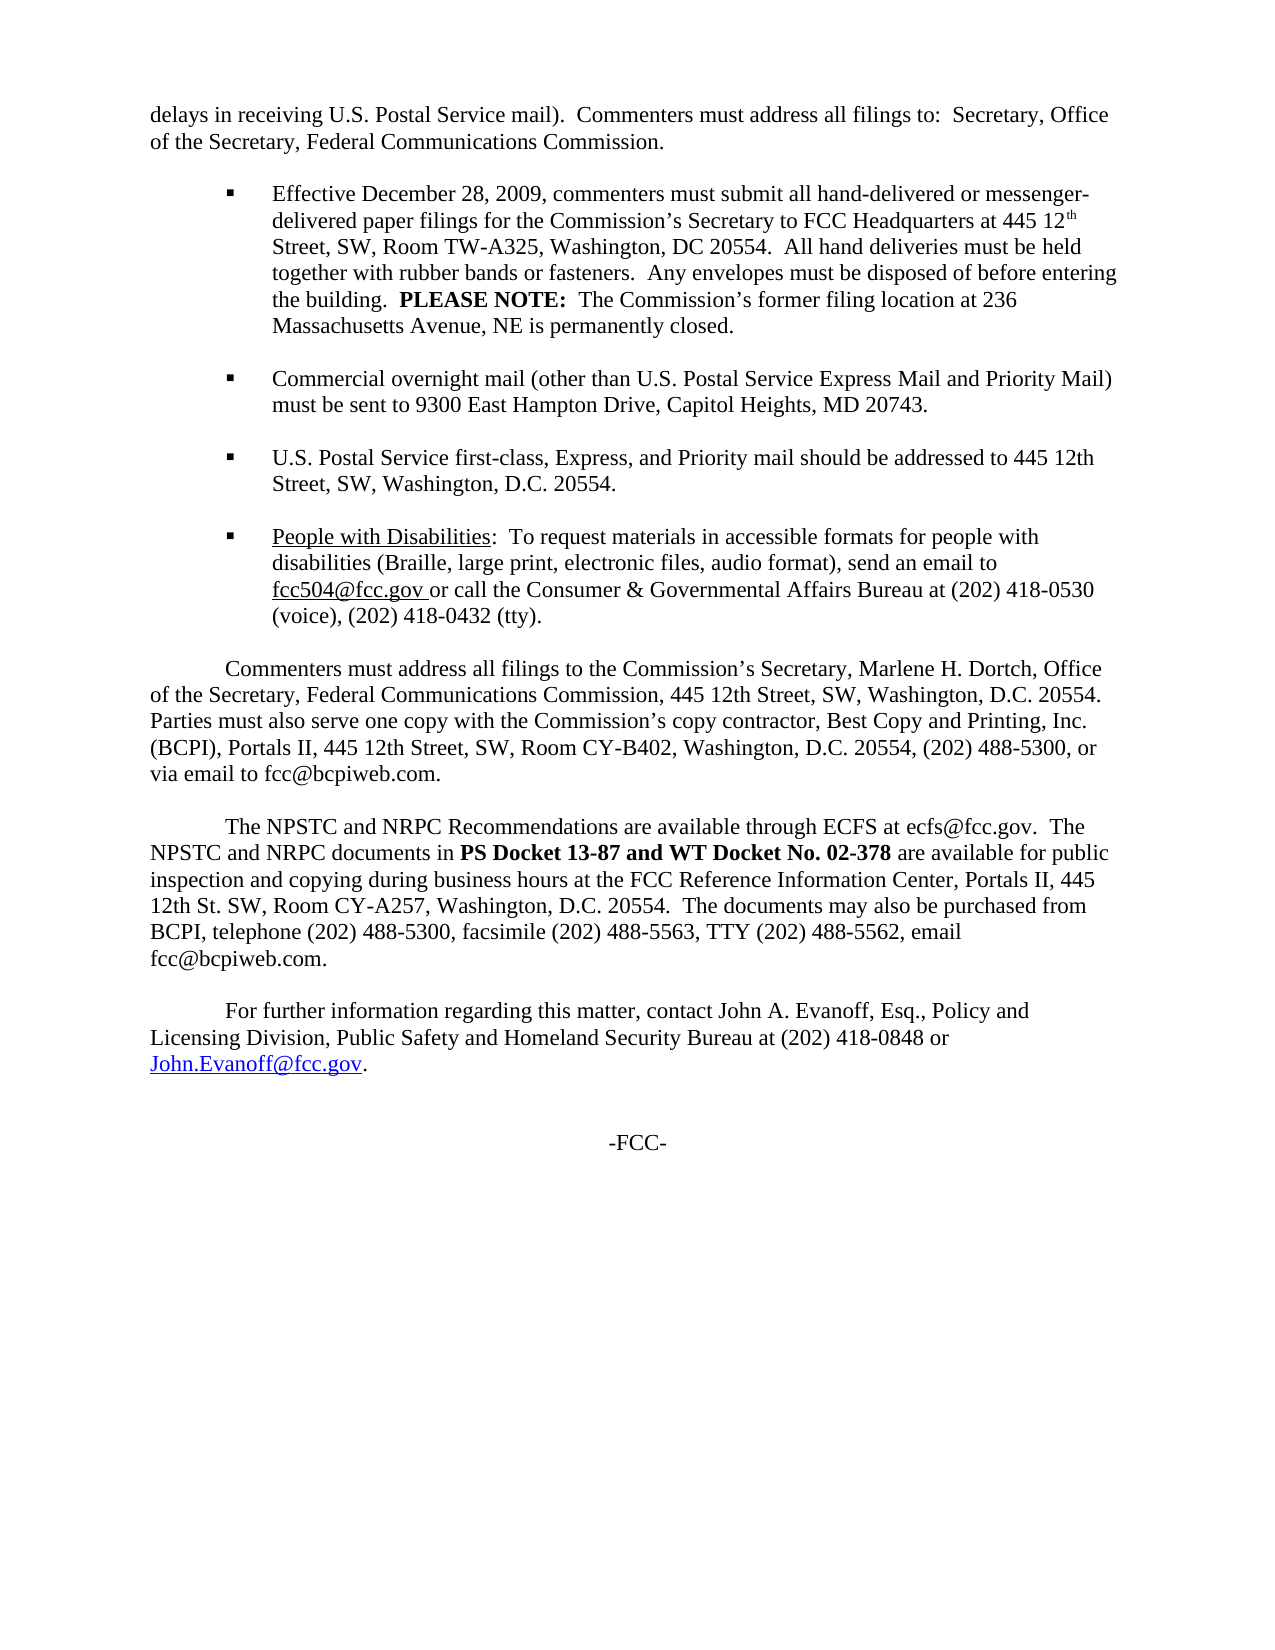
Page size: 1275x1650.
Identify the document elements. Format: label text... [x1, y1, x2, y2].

list U.S. Postal Service first-class, Express, and Priority mail should be addressed to 445 12th Street, SW, Washington, D.C. 20554. [225, 444, 1125, 497]
text Commenters must address all filings to the Commission’s Secretary, Marlene H. Dortch, Office of the Secretary, Federal Communications Commission, 445 12th Street, SW, Washington, D.C. 20554. Parties must also serve one copy with the Commission’s copy contractor, Best Copy and Printing, Inc. (BCPI), Portals II, 445 12th Street, SW, Room CY-B402, Washington, D.C. 20554, (202) 488-5300, or via email to fcc@bcpiweb.com. [150, 655, 1125, 787]
text -FCC- [150, 1129, 1125, 1156]
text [150, 101, 1125, 154]
text For further information regarding this matter, contact John A. Evanoff, Esq., Policy and Licensing Division, Public Safety and Homeland Security Bureau at (202) 418-0848 or John.Evanoff@fcc.gov. [150, 997, 1125, 1076]
list People with Disabilities: To request materials in accessible formats for people with disabilities (Braille, large print, electronic files, audio format), send an email to fcc504@fcc.gov or call the Consumer & Governmental Affairs Bureau at (202) 418-0530 (voice), (202) 418-0432 (tty). [225, 523, 1125, 628]
list Commercial overnight mail (other than U.S. Postal Service Express Mail and Priority Mail) must be sent to 9300 East Hampton Drive, Capitol Heights, MD 20743. [225, 365, 1125, 418]
text The NPSTC and NRPC Recommendations are available through ECFS at ecfs@fcc.gov. The NPSTC and NRPC documents in PS Docket 13-87 and WT Docket No. 02-378 are available for public inspection and copying during business hours at the FCC Reference Information Center, Portals II, 445 12th St. SW, Room CY-A257, Washington, D.C. 20554. The documents may also be purchased from BCPI, telephone (202) 488-5300, facsimile (202) 488-5563, TTY (202) 488-5562, email fcc@bcpiweb.com. [150, 813, 1125, 971]
list Effective December 28, 2009, commenters must submit all hand-delivered or messenger-delivered paper filings for the Commission’s Secretary to FCC Headquarters at 445 12th Street, SW, Room TW-A325, Washington, DC 20554. All hand deliveries must be held together with rubber bands or fasteners. Any envelopes must be disposed of before entering the building. PLEASE NOTE: The Commission’s former filing location at 236 Massachusetts Avenue, NE is permanently closed. [225, 180, 1125, 338]
